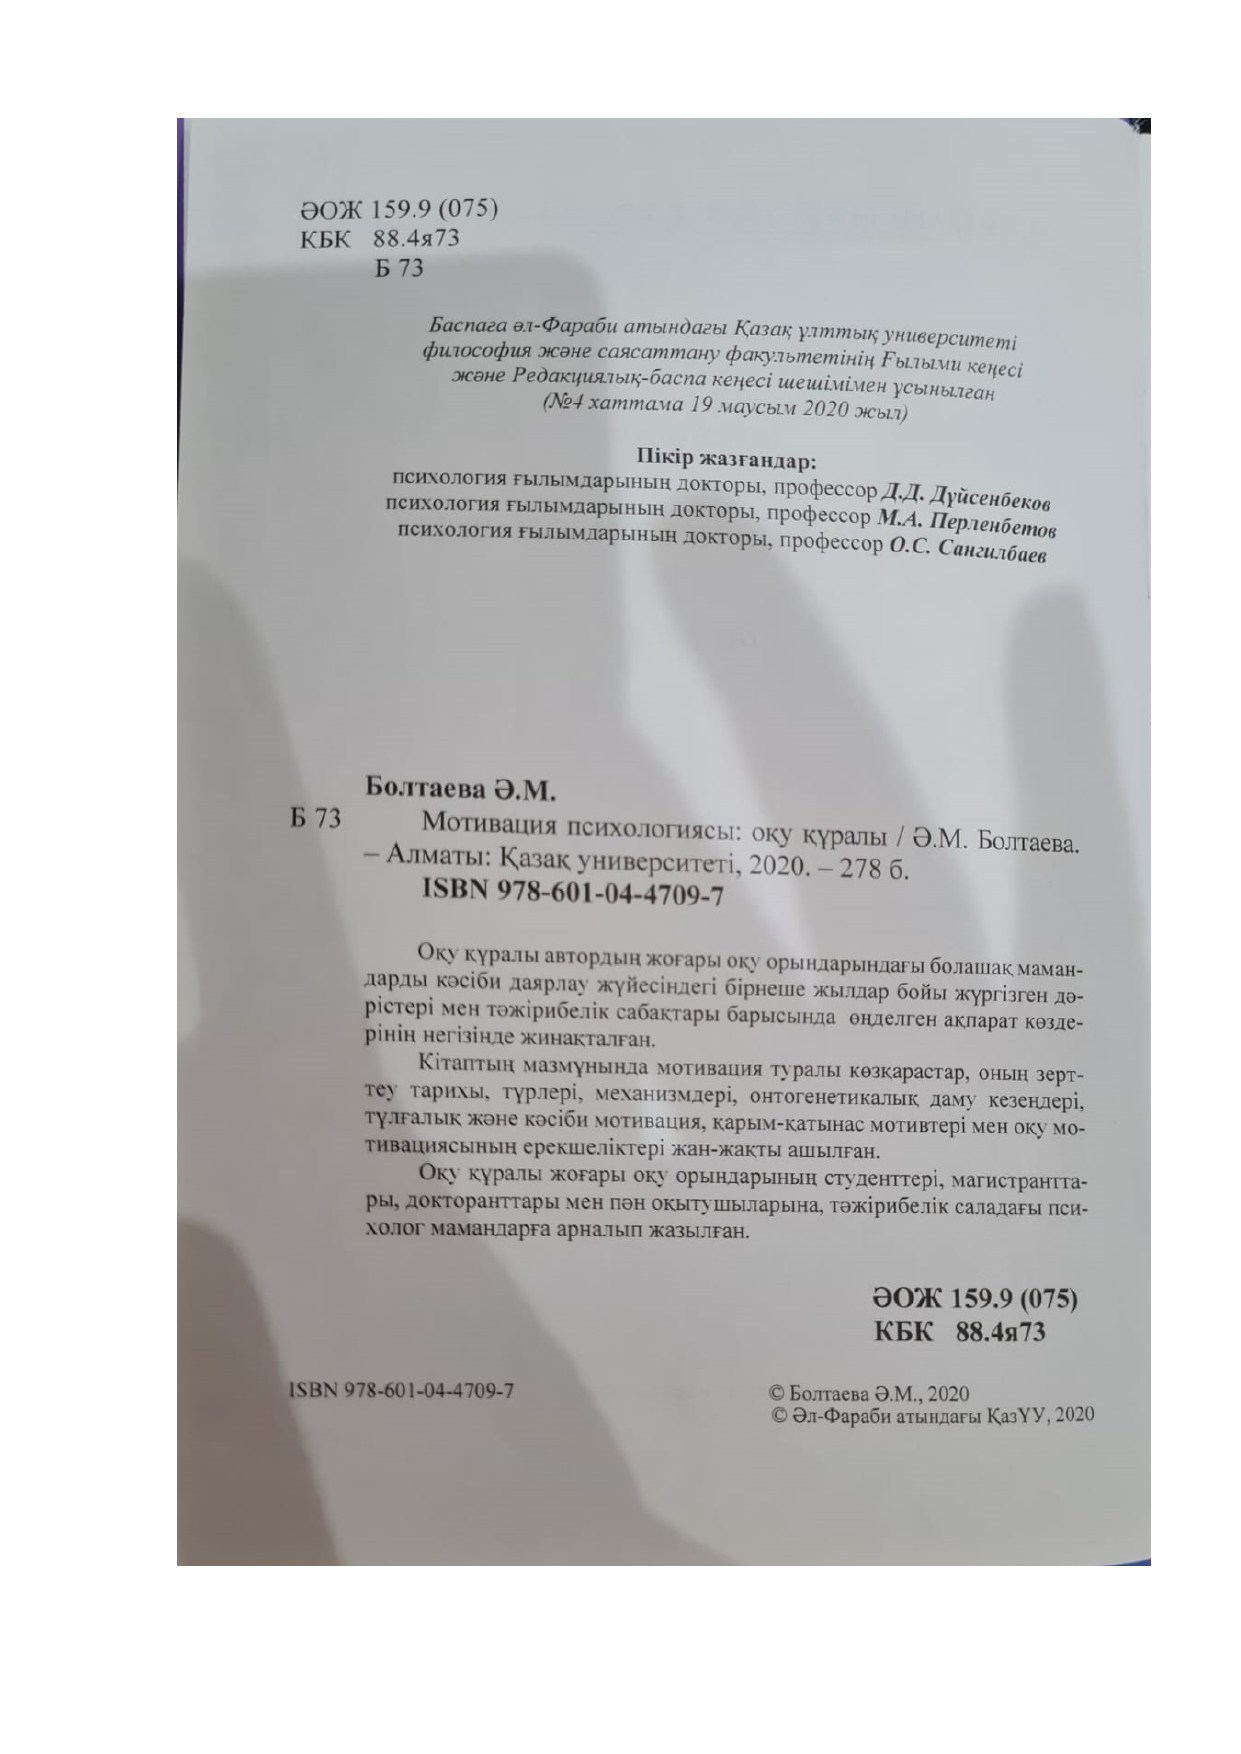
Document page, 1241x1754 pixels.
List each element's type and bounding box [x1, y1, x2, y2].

picture [177, 118, 1151, 1566]
